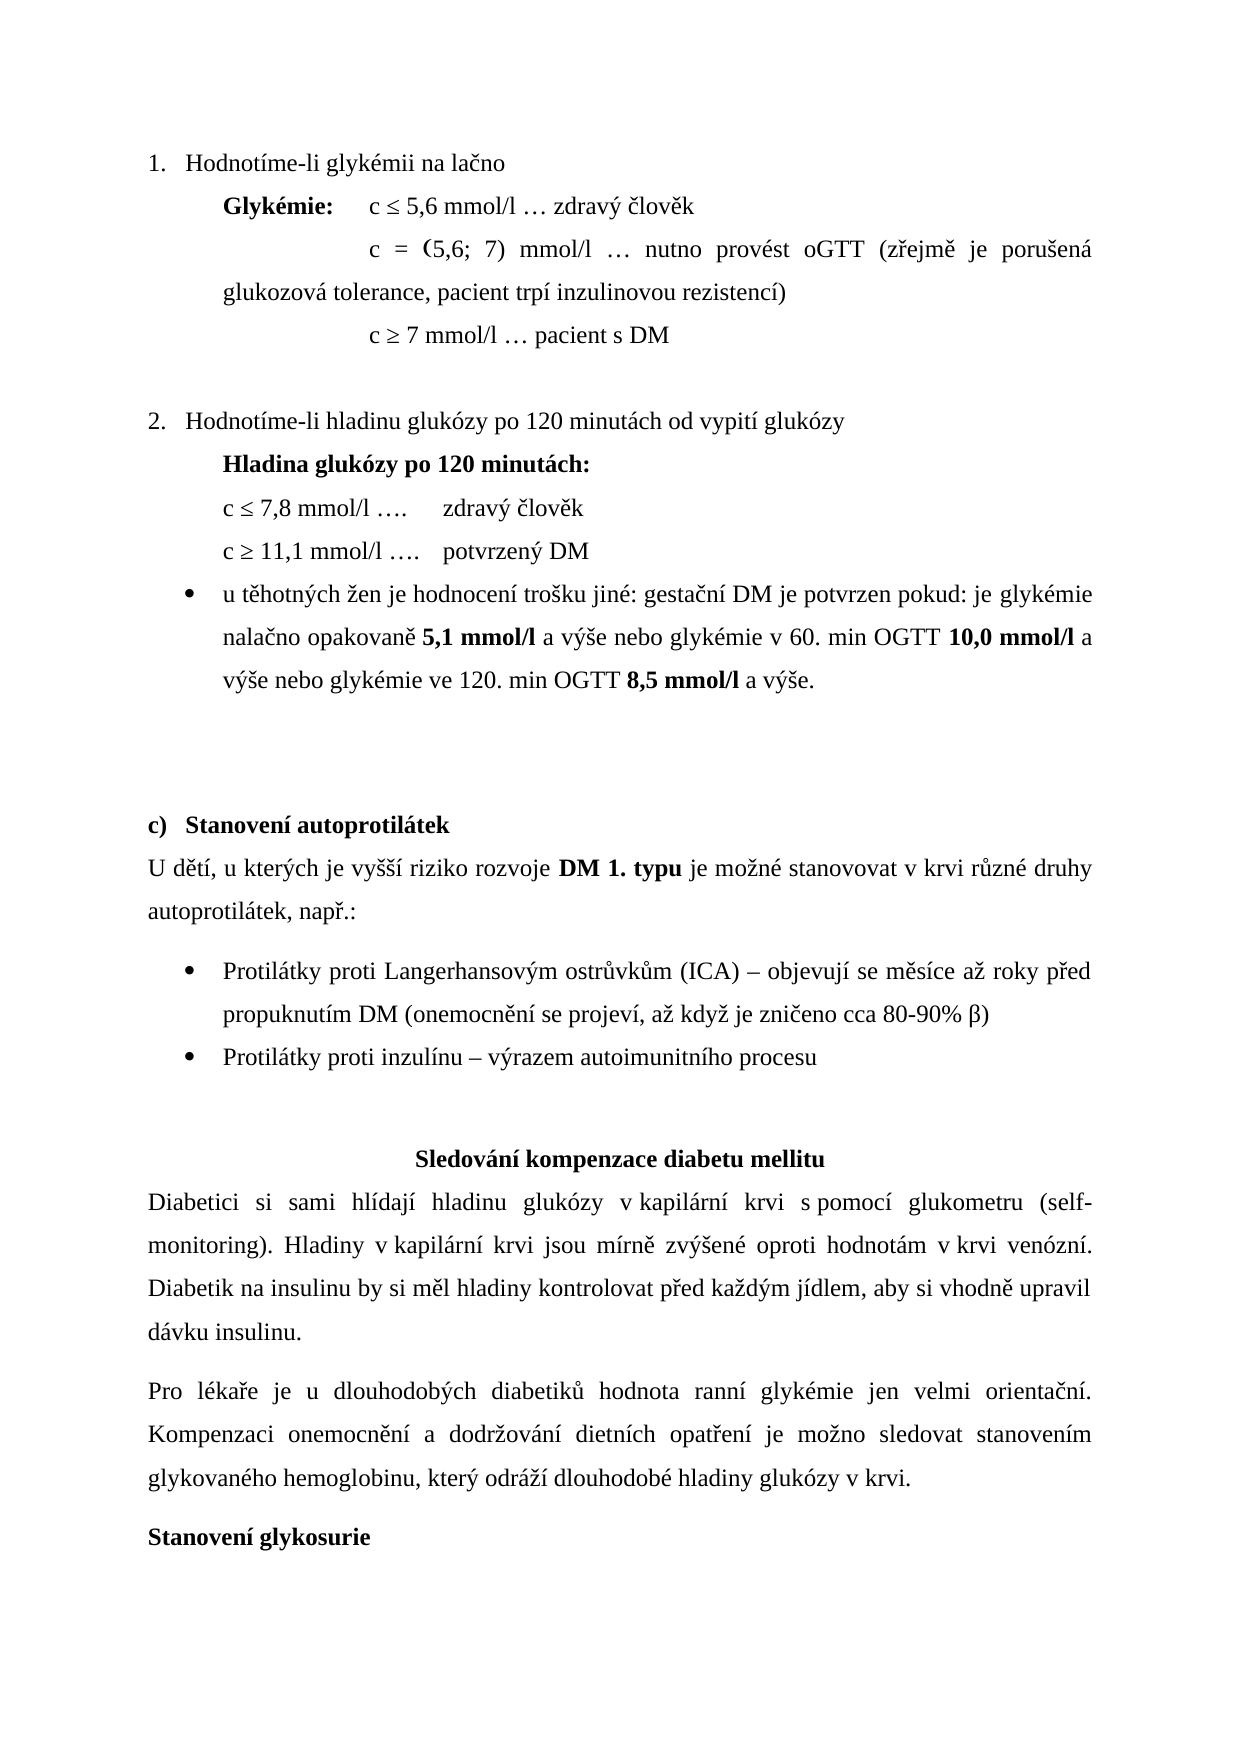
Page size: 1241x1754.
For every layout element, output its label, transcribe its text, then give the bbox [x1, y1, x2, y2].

text Pro lékaře je u dlouhodobých diabetiků hodnota ranní glykémie jen velmi orientační. Kompenzaci onemocnění a dodržování dietních opatření je možno sledovat stanovením glykovaného hemoglobinu, který odráží dlouhodobé hladiny glukózy v krvi. [148, 1376, 1093, 1491]
list Hladina glukózy po 120 minutách: [223, 449, 1093, 478]
list c ≥ 7 mmol/l … pacient s DM [223, 320, 1093, 349]
list Hodnotíme-li glykémii na lačno [148, 148, 1093, 176]
list Protilátky proti Langerhansovým ostrůvkům (ICA) – objevují se měsíce až roky před propuknutím DM (onemocnění se projeví, až když je zničeno cca 80-90% β) [185, 956, 1093, 1028]
list c ≥ 11,1 mmol/l …. potvrzený DM [223, 536, 1093, 564]
text U dětí, u kterých je vyšší riziko rozvoje DM 1. typu je možné stanovovat v krvi různé druhy autoprotilátek, např.: [148, 853, 1093, 925]
text Diabetici si sami hlídají hladinu glukózy v kapilární krvi s pomocí glukometru (self-monitoring). Hladiny v kapilární krvi jsou mírně zvýšené oproti hodnotám v krvi venózní. Diabetik na insulinu by si měl hladiny kontrolovat před každým jídlem, aby si vhodně upravil dávku insulinu. [148, 1187, 1093, 1345]
list c = 5,6; 7) mmol/l … nutno provést oGTT (zřejmě je porušená glukozová tolerance, pacient trpí inzulinovou rezistencí) [223, 234, 1093, 306]
text Sledování kompenzace diabetu mellitu [148, 1144, 1093, 1173]
list Protilátky proti inzulínu – výrazem autoimunitního procesu [185, 1042, 1093, 1071]
list c ≤ 7,8 mmol/l …. zdravý člověk [223, 493, 1093, 521]
list Glykémie: c ≤ 5,6 mmol/l … zdravý člověk [223, 191, 1093, 219]
list Stanovení autoprotilátek [148, 810, 1093, 839]
list Hodnotíme-li hladinu glukózy po 120 minutách od vypití glukózy [148, 406, 1093, 435]
text Stanovení glykosurie [148, 1522, 1093, 1551]
list u těhotných žen je hodnocení trošku jiné: gestační DM je potvrzen pokud: je glykémie nalačno opakovaně 5,1 mmol/l a výše nebo glykémie v 60. min OGTT 10,0 mmol/l a výše nebo glykémie ve 120. min OGTT 8,5 mmol/l a výše. [185, 579, 1093, 694]
